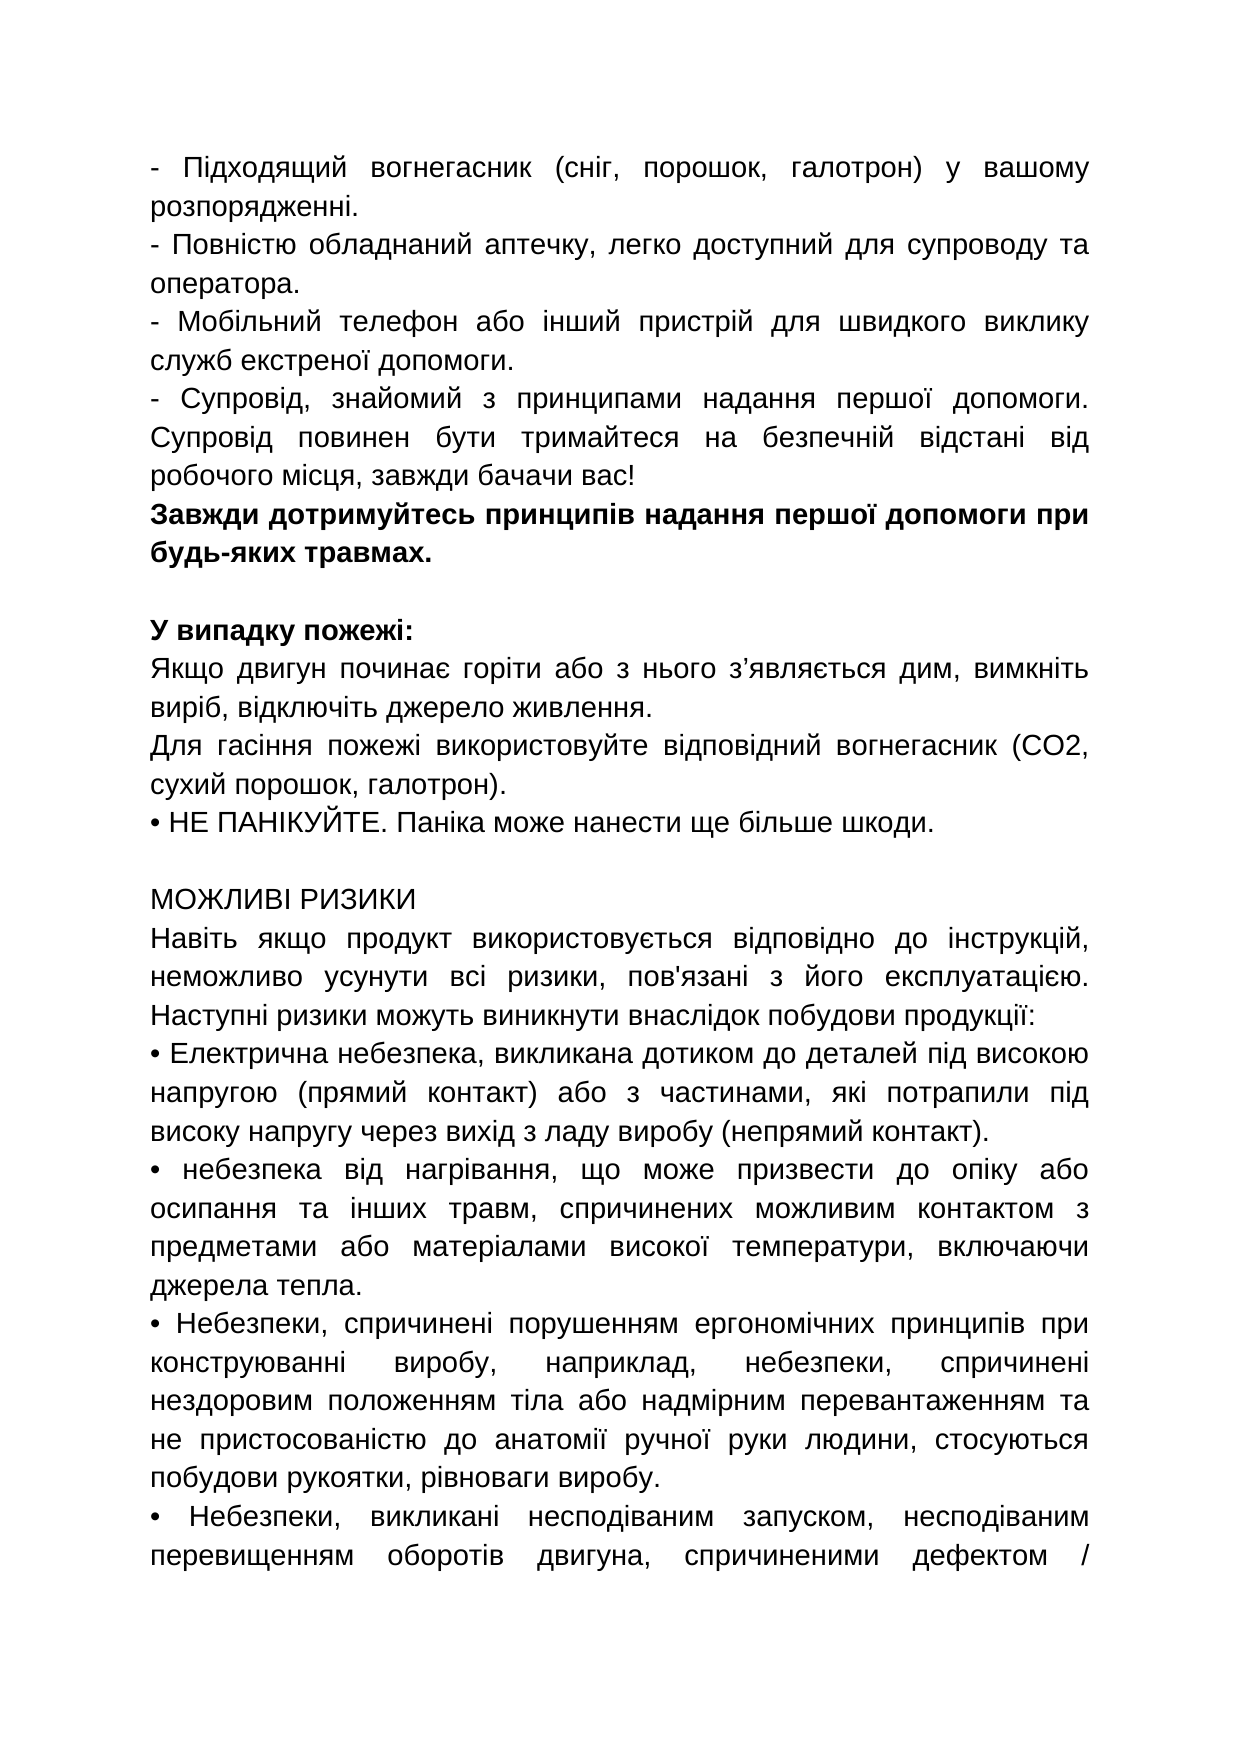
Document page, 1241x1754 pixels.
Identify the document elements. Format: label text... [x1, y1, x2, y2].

text • небезпека від нагрівання, що може призвести до опіку або осипання та інших травм, спричинених можливим контактом з предметами або матеріалами високої температури, включаючи джерела тепла. [150, 1152, 1090, 1301]
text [150, 1499, 1090, 1571]
text Навіть якщо продукт використовується відповідно до інструкцій, неможливо усунути всі ризики, пов'язані з його експлуатацією. Наступні ризики можуть виникнути внаслідок побудови продукції: [150, 921, 1090, 1031]
text • НЕ ПАНІКУЙТЕ. Паніка може нанести ще більше шкоди. [150, 805, 1090, 839]
text • Електрична небезпека, викликана дотиком до деталей під високою напругою (прямий контакт) або з частинами, які потрапили під високу напругу через вихід з ладу виробу (непрямий контакт). [150, 1036, 1090, 1147]
text - Мобільний телефон або інший пристрій для швидкого виклику служб екстреної допомоги. [150, 304, 1090, 376]
text У випадку пожежі: [150, 612, 1090, 646]
text - Супровід, знайомий з принципами надання першої допомоги. Супровід повинен бути тримайтеся на безпечній відстані від робочого місця, завжди бачачи вас! [150, 381, 1090, 492]
text Для гасіння пожежі використовуйте відповідний вогнегасник (CO2, сухий порошок, галотрон). [150, 728, 1090, 800]
text - Повністю обладнаний аптечку, легко доступний для супроводу та оператора. [150, 227, 1090, 299]
text - Підходящий вогнегасник (сніг, порошок, галотрон) у вашому розпорядженні. [150, 150, 1090, 222]
text Якщо двигун починає горіти або з нього з’являється дим, вимкніть виріб, відключіть джерело живлення. [150, 651, 1090, 723]
text Завжди дотримуйтесь принципів надання першої допомоги при будь-яких травмах. [150, 497, 1090, 569]
text МОЖЛИВІ РИЗИКИ [150, 882, 1090, 916]
text • Небезпеки, спричинені порушенням ергономічних принципів при конструюванні виробу, наприклад, небезпеки, спричинені нездоровим положенням тіла або надмірним перевантаженням та не пристосованістю до анатомії ручної руки людини, стосуються побудови рукоятки, рівноваги виробу. [150, 1306, 1090, 1494]
